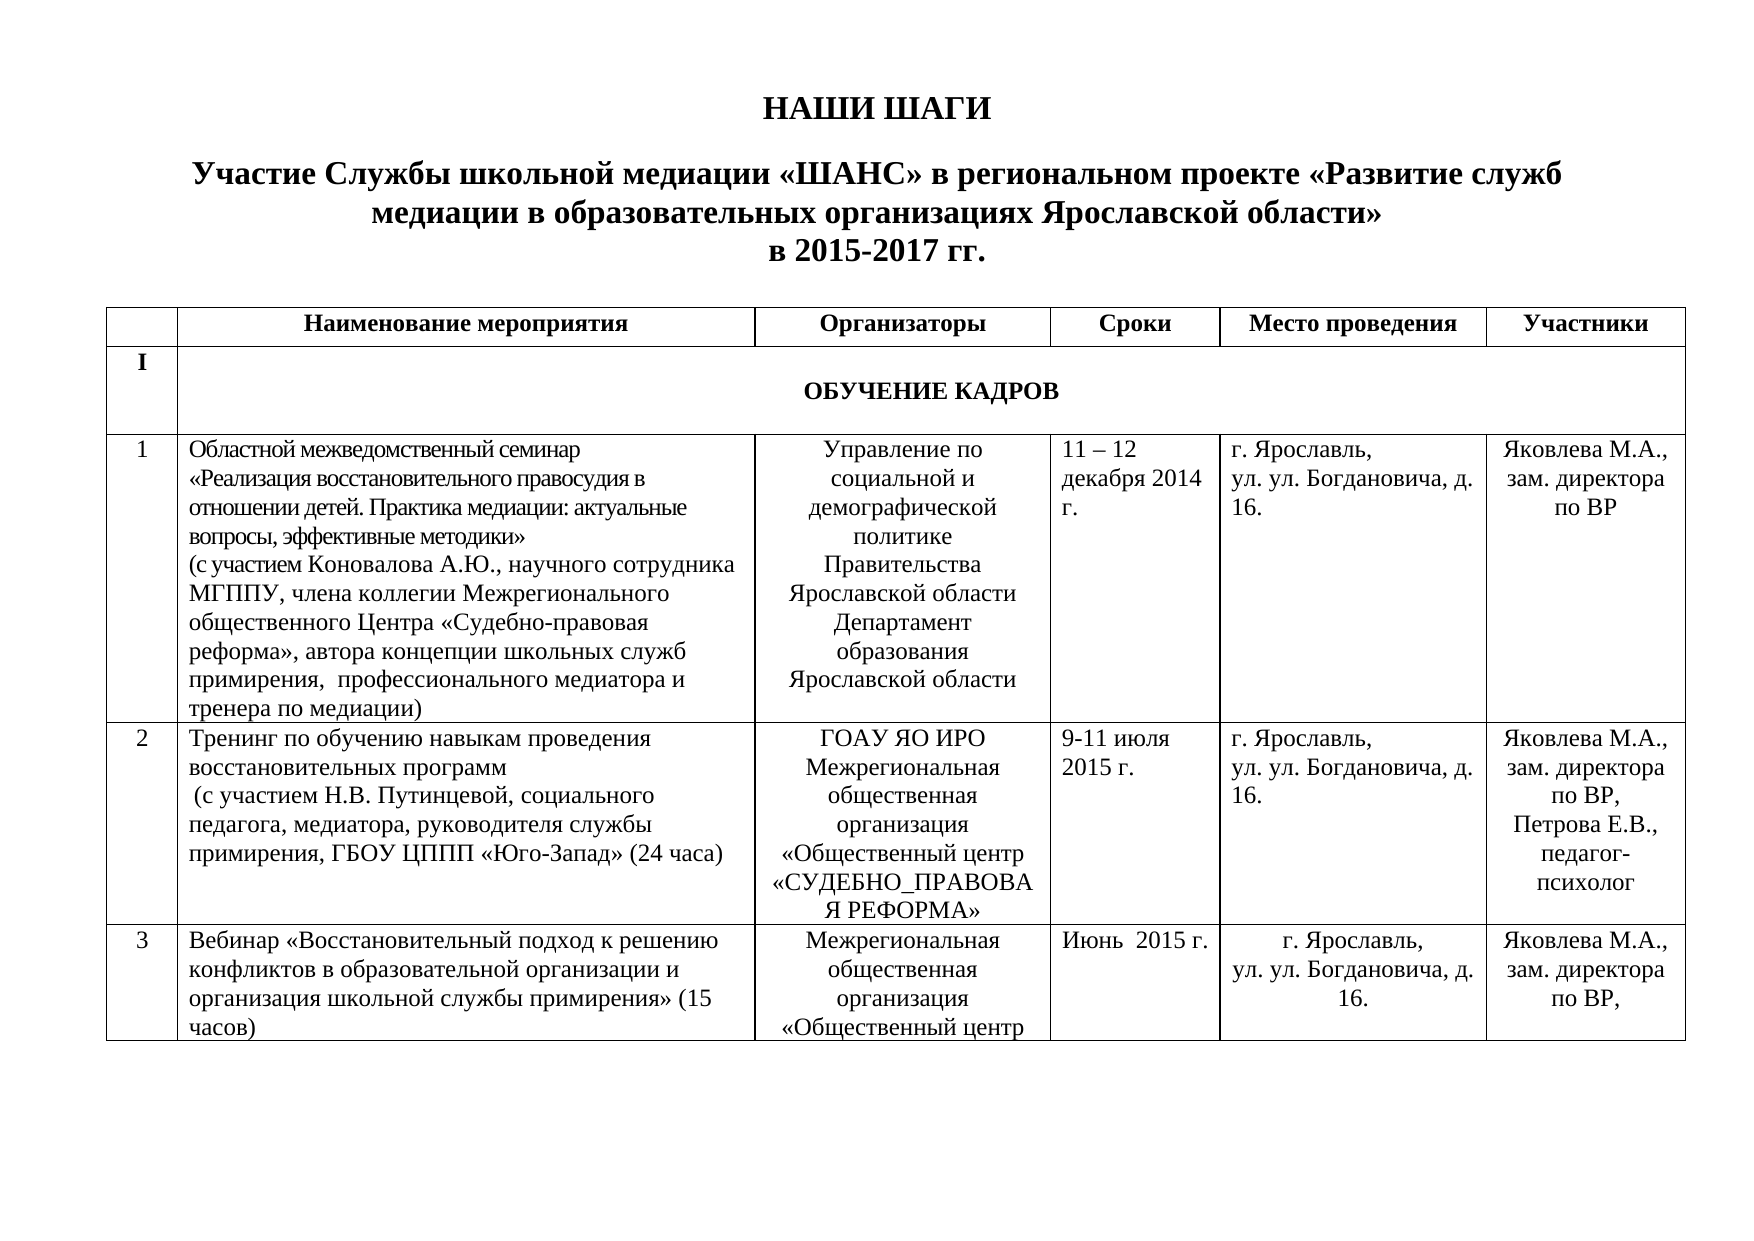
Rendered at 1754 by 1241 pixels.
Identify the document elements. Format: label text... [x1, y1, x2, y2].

table_cell 11 – 12 декабря 2014 г. [1051, 435, 1219, 722]
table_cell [178, 925, 754, 1040]
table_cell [1221, 925, 1486, 1040]
table_header Организаторы [756, 308, 1050, 346]
table_cell Июнь 2015 г. [1051, 925, 1219, 1040]
table_header Сроки [1051, 308, 1219, 346]
table_cell 9-11 июля 2015 г. [1051, 723, 1219, 924]
table_cell 2 [107, 723, 177, 924]
table_cell г. Ярославль, ул. ул. Богдановича, д. 16. [1221, 435, 1486, 722]
table_cell 3 [107, 925, 177, 1040]
table_cell ГОАУ ЯО ИРО Межрегиональная общественная организация «Общественный центр «СУДЕБНО_ПРАВОВАЯ РЕФОРМА» [756, 723, 1050, 924]
table_cell 1 [107, 435, 177, 722]
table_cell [756, 925, 1050, 1040]
table_header Место проведения [1221, 308, 1486, 346]
table_header Наименование мероприятия [178, 308, 754, 346]
table_header [107, 308, 177, 346]
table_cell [1487, 925, 1685, 1040]
table_cell I [107, 347, 177, 433]
text в 2015-2017 гг. [118, 230, 1636, 268]
table_cell Управление по социальной и демографической политике Правительства Ярославской области Департамент образования Ярославской области [756, 435, 1050, 722]
table_cell г. Ярославль, ул. ул. Богдановича, д. 16. [1221, 723, 1486, 924]
table_cell Яковлева М.А., зам. директора по ВР, Петрова Е.В., педагог-психолог [1487, 723, 1685, 924]
table_cell Областной межведомственный семинар «Реализация восстановительного правосудия в отношении детей. Практика медиации: актуальные вопросы, эффективные методики» (с участием Коновалова А.Ю., научного сотрудника МГППУ, члена коллегии Межрегионального общественного Центра «Судебно-правовая реформа», автора концепции школьных служб примирения, профессионального медиатора и тренера по медиации) [178, 435, 754, 722]
text Участие Службы школьной медиации «ШАНС» в региональном проекте «Развитие служб медиации в образовательных организациях Ярославской области» [118, 153, 1636, 230]
text НАШИ ШАГИ [118, 89, 1636, 127]
table_cell Тренинг по обучению навыкам проведения восстановительных программ (с участием Н.В. Путинцевой, социального педагога, медиатора, руководителя службы примирения, ГБОУ ЦППП «Юго-Запад» (24 часа) [178, 723, 754, 924]
table_header Участники [1487, 308, 1685, 346]
table_cell ОБУЧЕНИЕ КАДРОВ [178, 347, 1685, 433]
table_cell Яковлева М.А., зам. директора по ВР [1487, 435, 1685, 722]
